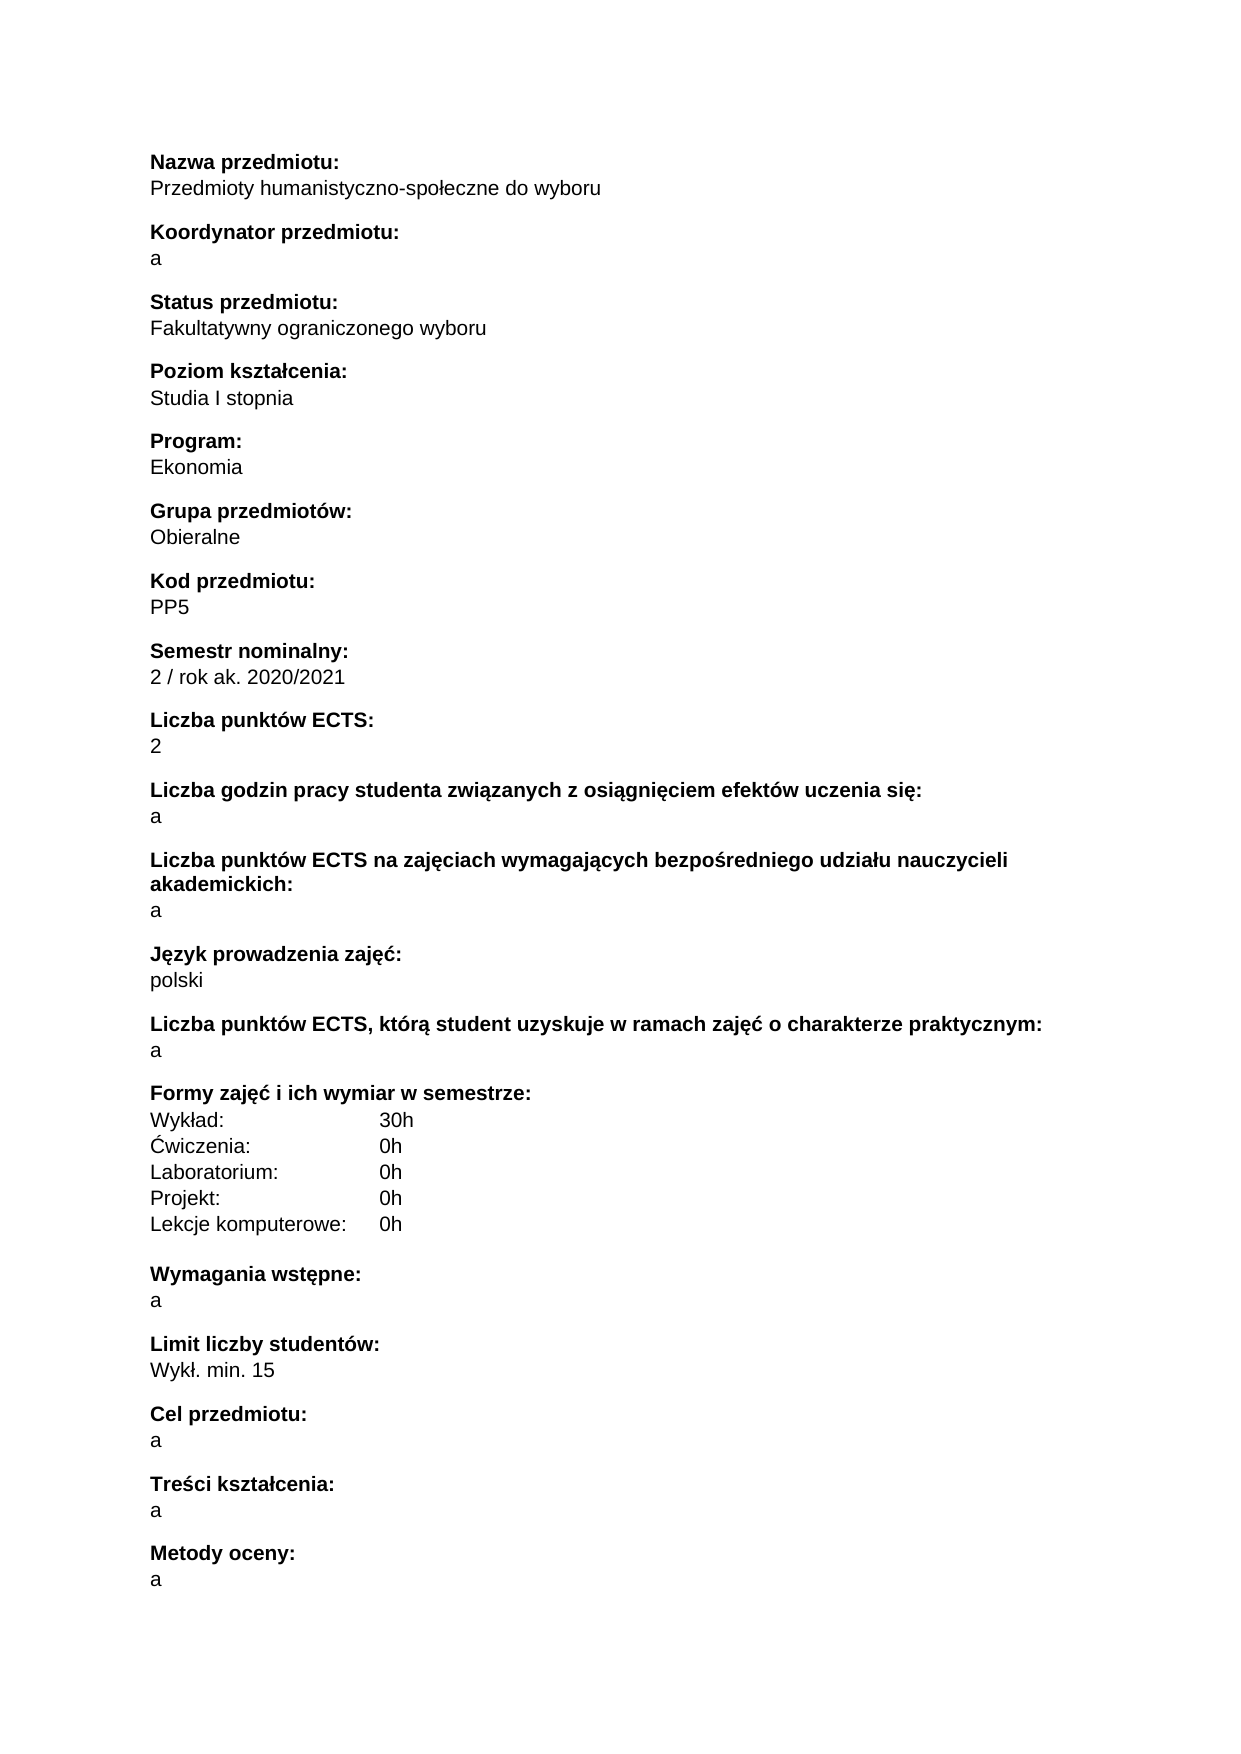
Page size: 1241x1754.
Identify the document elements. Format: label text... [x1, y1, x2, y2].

text Liczba punktów ECTS na zajęciach wymagających bezpośredniego udziału nauczycieli akademickich: [150, 848, 1090, 896]
table_cell 0h [369, 1132, 597, 1158]
text Kod przedmiotu: [150, 569, 1090, 593]
text a [150, 1567, 1090, 1591]
text PP5 [150, 595, 1090, 619]
text Metody oceny: [150, 1541, 1090, 1565]
table_header Wykład: [140, 1108, 367, 1132]
text Ekonomia [150, 455, 1090, 479]
text a [150, 1037, 1090, 1061]
table_cell 0h [369, 1210, 597, 1236]
text Semestr nominalny: [150, 638, 1090, 662]
text Limit liczby studentów: [150, 1332, 1090, 1356]
text Nazwa przedmiotu: [150, 150, 1090, 174]
text Wykł. min. 15 [150, 1358, 1090, 1382]
text Koordynator przedmiotu: [150, 220, 1090, 244]
text a [150, 804, 1090, 828]
text Treści kształcenia: [150, 1471, 1090, 1495]
text Poziom kształcenia: [150, 359, 1090, 383]
text Przedmioty humanistyczno-społeczne do wyboru [150, 176, 1090, 200]
text Formy zajęć i ich wymiar w semestrze: [150, 1081, 1090, 1105]
table_cell Projekt: [140, 1186, 367, 1210]
text Status przedmiotu: [150, 289, 1090, 313]
text Studia I stopnia [150, 385, 1090, 409]
table_cell Lekcje komputerowe: [140, 1212, 367, 1236]
text Program: [150, 429, 1090, 453]
text Cel przedmiotu: [150, 1402, 1090, 1426]
text Język prowadzenia zajęć: [150, 942, 1090, 966]
text Liczba godzin pracy studenta związanych z osiągnięciem efektów uczenia się: [150, 778, 1090, 802]
text a [150, 1288, 1090, 1312]
text Fakultatywny ograniczonego wyboru [150, 316, 1090, 339]
table_cell 0h [369, 1158, 597, 1184]
text a [150, 898, 1090, 922]
text Liczba punktów ECTS: [150, 708, 1090, 732]
table_cell Ćwiczenia: [140, 1134, 367, 1158]
text 2 / rok ak. 2020/2021 [150, 664, 1090, 688]
text Wymagania wstępne: [150, 1262, 1090, 1286]
text 2 [150, 734, 1090, 758]
text a [150, 1497, 1090, 1521]
text Obieralne [150, 525, 1090, 549]
text a [150, 1428, 1090, 1452]
table_cell Laboratorium: [140, 1160, 367, 1184]
text a [150, 246, 1090, 270]
table_cell 0h [369, 1184, 597, 1210]
text polski [150, 968, 1090, 992]
text Liczba punktów ECTS, którą student uzyskuje w ramach zajęć o charakterze praktycznym: [150, 1011, 1090, 1035]
text Grupa przedmiotów: [150, 499, 1090, 523]
table_header 30h [369, 1108, 597, 1132]
